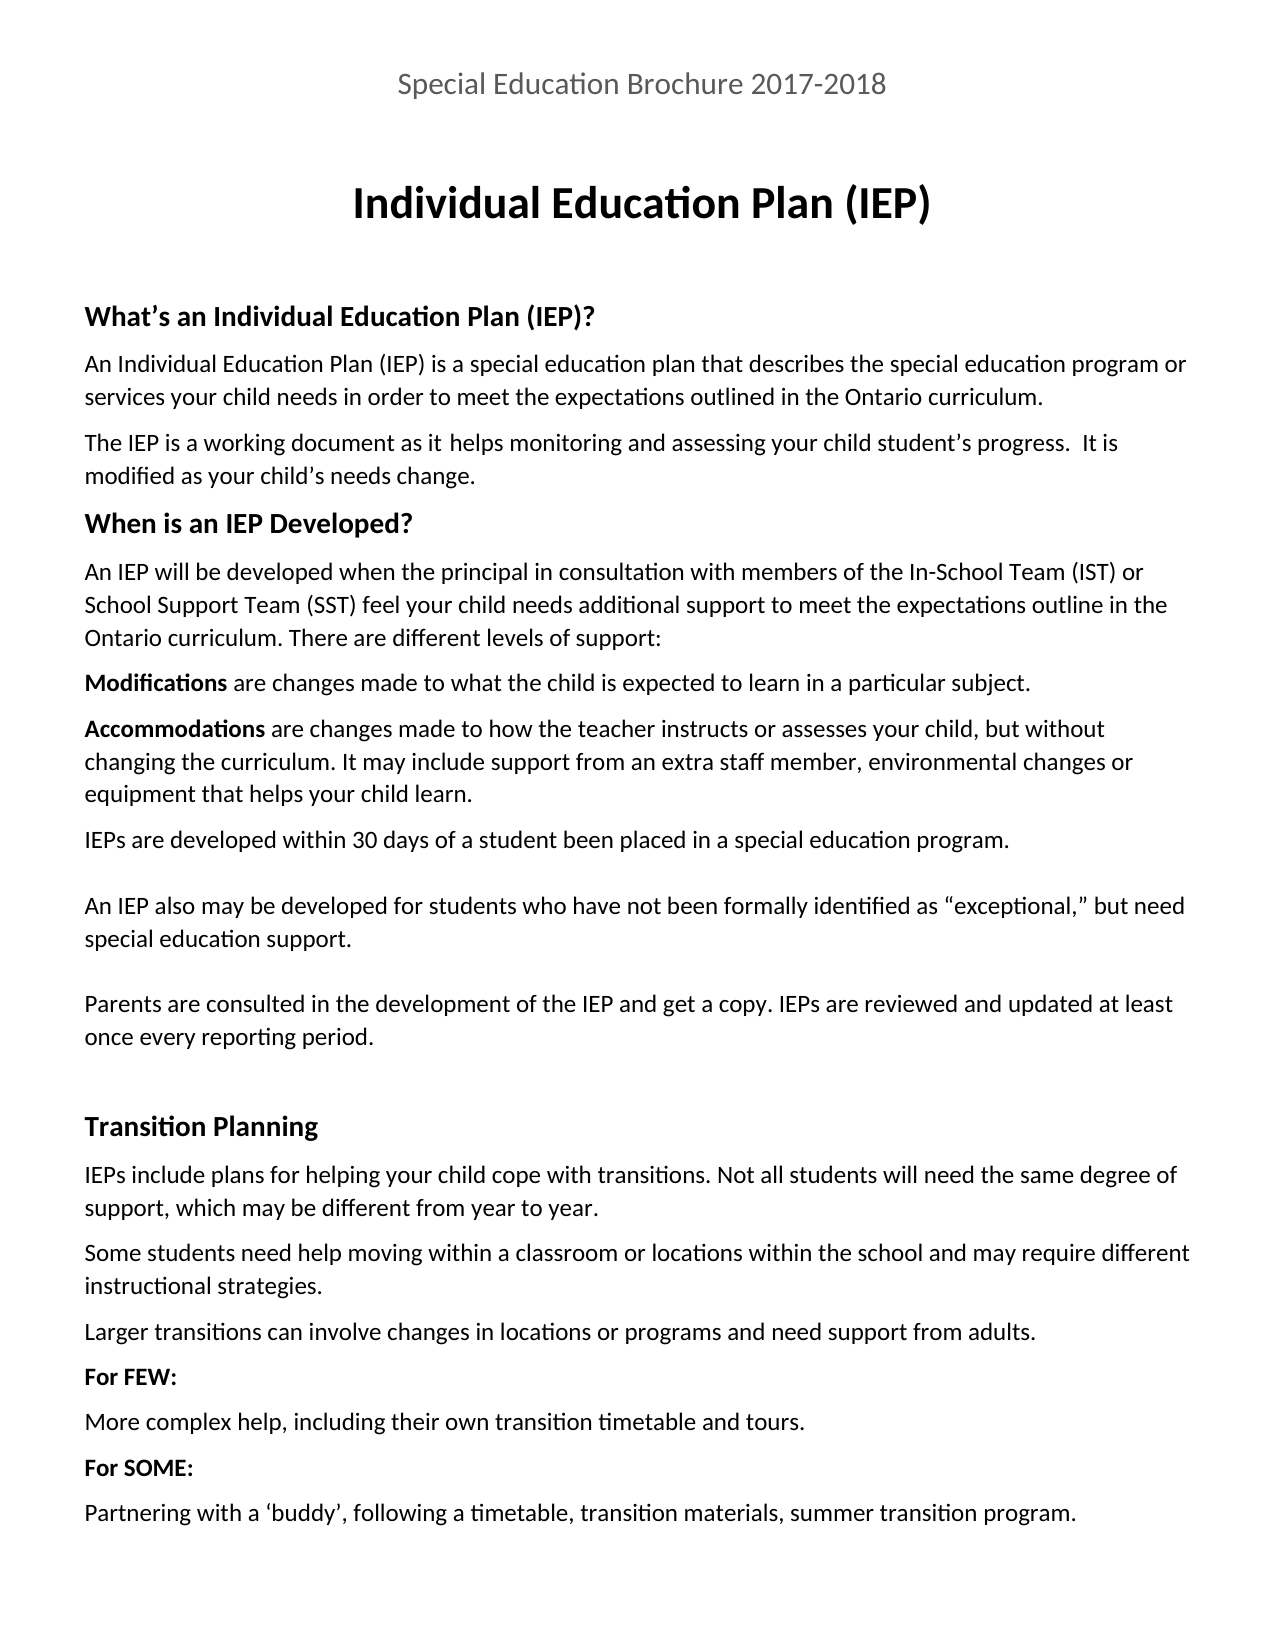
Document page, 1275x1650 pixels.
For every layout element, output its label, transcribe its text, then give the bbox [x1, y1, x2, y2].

text IEPs include plans for helping your child cope with transitions. Not all students will need the same degree of support, which may be different from year to year. [84, 1159, 1200, 1222]
text Parents are consulted in the development of the IEP and get a copy. IEPs are reviewed and updated at least once every reporting period. [84, 989, 1200, 1052]
text For FEW: [84, 1361, 1200, 1392]
text What’s an Individual Education Plan (IEP)? [84, 298, 1200, 333]
text Special Education Brochure 2017-2018 [84, 64, 1200, 102]
text Some students need help moving within a classroom or locations within the school and may require different instructional strategies. [84, 1237, 1200, 1301]
text Individual Education Plan (IEP) [84, 174, 1200, 230]
text Modifications are changes made to what the child is expected to learn in a particular subject. [84, 667, 1200, 698]
text Accommodations are changes made to how the teacher instructs or assesses your child, but without changing the curriculum. It may include support from an extra staff member, environmental changes or equipment that helps your child learn. [84, 713, 1200, 809]
text More complex help, including their own transition timetable and tours. [84, 1407, 1200, 1437]
text When is an IEP Developed? [84, 505, 1200, 541]
text Larger transitions can involve changes in locations or programs and need support from adults. [84, 1316, 1200, 1346]
text IEPs are developed within 30 days of a student been placed in a special education program. [84, 824, 1200, 854]
text The IEP is a working document as it helps monitoring and assessing your child student’s progress. It is modified as your child’s needs change. [84, 427, 1200, 490]
text Transition Planning [84, 1108, 1200, 1144]
text Partnering with a ‘buddy’, following a timetable, transition materials, summer transition program. [84, 1497, 1200, 1528]
text An IEP also may be developed for students who have not been formally identified as “exceptional,” but need special education support. [84, 890, 1200, 953]
text An Individual Education Plan (IEP) is a special education plan that describes the special education program or services your child needs in order to meet the expectations outlined in the Ontario curriculum. [84, 348, 1200, 412]
text For SOME: [84, 1452, 1200, 1482]
text An IEP will be developed when the principal in consultation with members of the In-School Team (IST) or School Support Team (SST) feel your child needs additional support to meet the expectations outline in the Ontario curriculum. There are different levels of support: [84, 556, 1200, 652]
